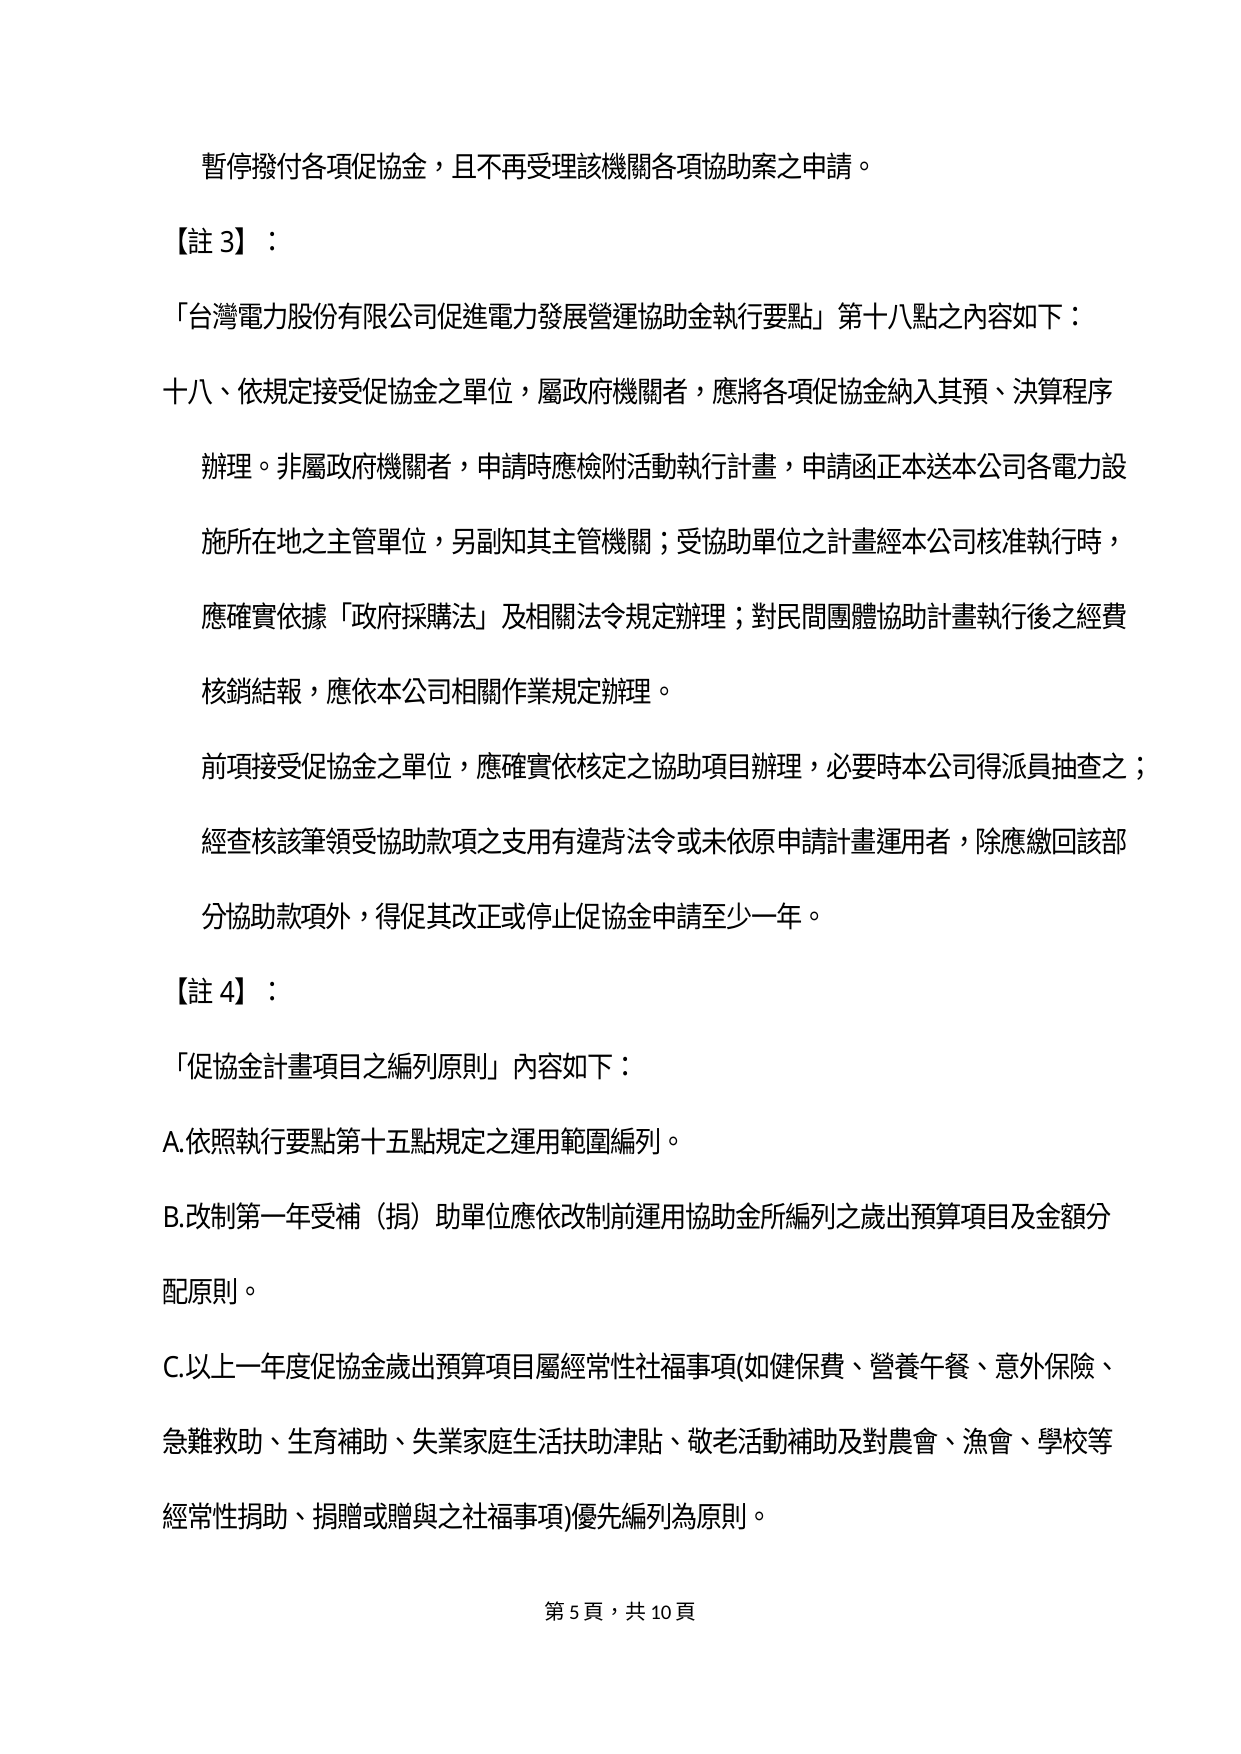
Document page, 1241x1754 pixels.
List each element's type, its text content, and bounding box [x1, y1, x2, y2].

list 「促協金計畫項目之編列原則」內容如下： [162, 1028, 1128, 1103]
list A.依照執行要點第十五點規定之運用範圍編列。 [162, 1103, 1128, 1178]
list C.以上一年度促協金歲出預算項目屬經常性社福事項(如健保費、營養午餐、意外保險、急難救助、生育補助、失業家庭生活扶助津貼、敬老活動補助及對農會、漁會、學校等經常性捐助、捐贈或贈與之社福事項)優先編列為原則。 [162, 1328, 1128, 1553]
list 【註3】： [162, 203, 1128, 278]
list 十八、依規定接受促協金之單位，屬政府機關者，應將各項促協金納入其預、決算程序辦理。非屬政府機關者，申請時應檢附活動執行計畫，申請函正本送本公司各電力設施所在地之主管單位，另副知其主管機關；受協助單位之計畫經本公司核准執行時，應確實依據「政府採購法」及相關法令規定辦理；對民間團體協助計畫執行後之經費核銷結報，應依本公司相關作業規定辦理。 [162, 353, 1128, 728]
list B.改制第一年受補（捐）助單位應依改制前運用協助金所編列之歲出預算項目及金額分配原則。 [162, 1178, 1128, 1328]
list 前項接受促協金之單位，應確實依核定之協助項目辦理，必要時本公司得派員抽查之；經查核該筆領受協助款項之支用有違背法令或未依原申請計畫運用者，除應繳回該部分協助款項外，得促其改正或停止促協金申請至少一年。 [201, 728, 1128, 953]
list 【註4】： [162, 953, 1128, 1028]
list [201, 128, 1128, 203]
list 「台灣電力股份有限公司促進電力發展營運協助金執行要點」第十八點之內容如下： [162, 278, 1128, 353]
